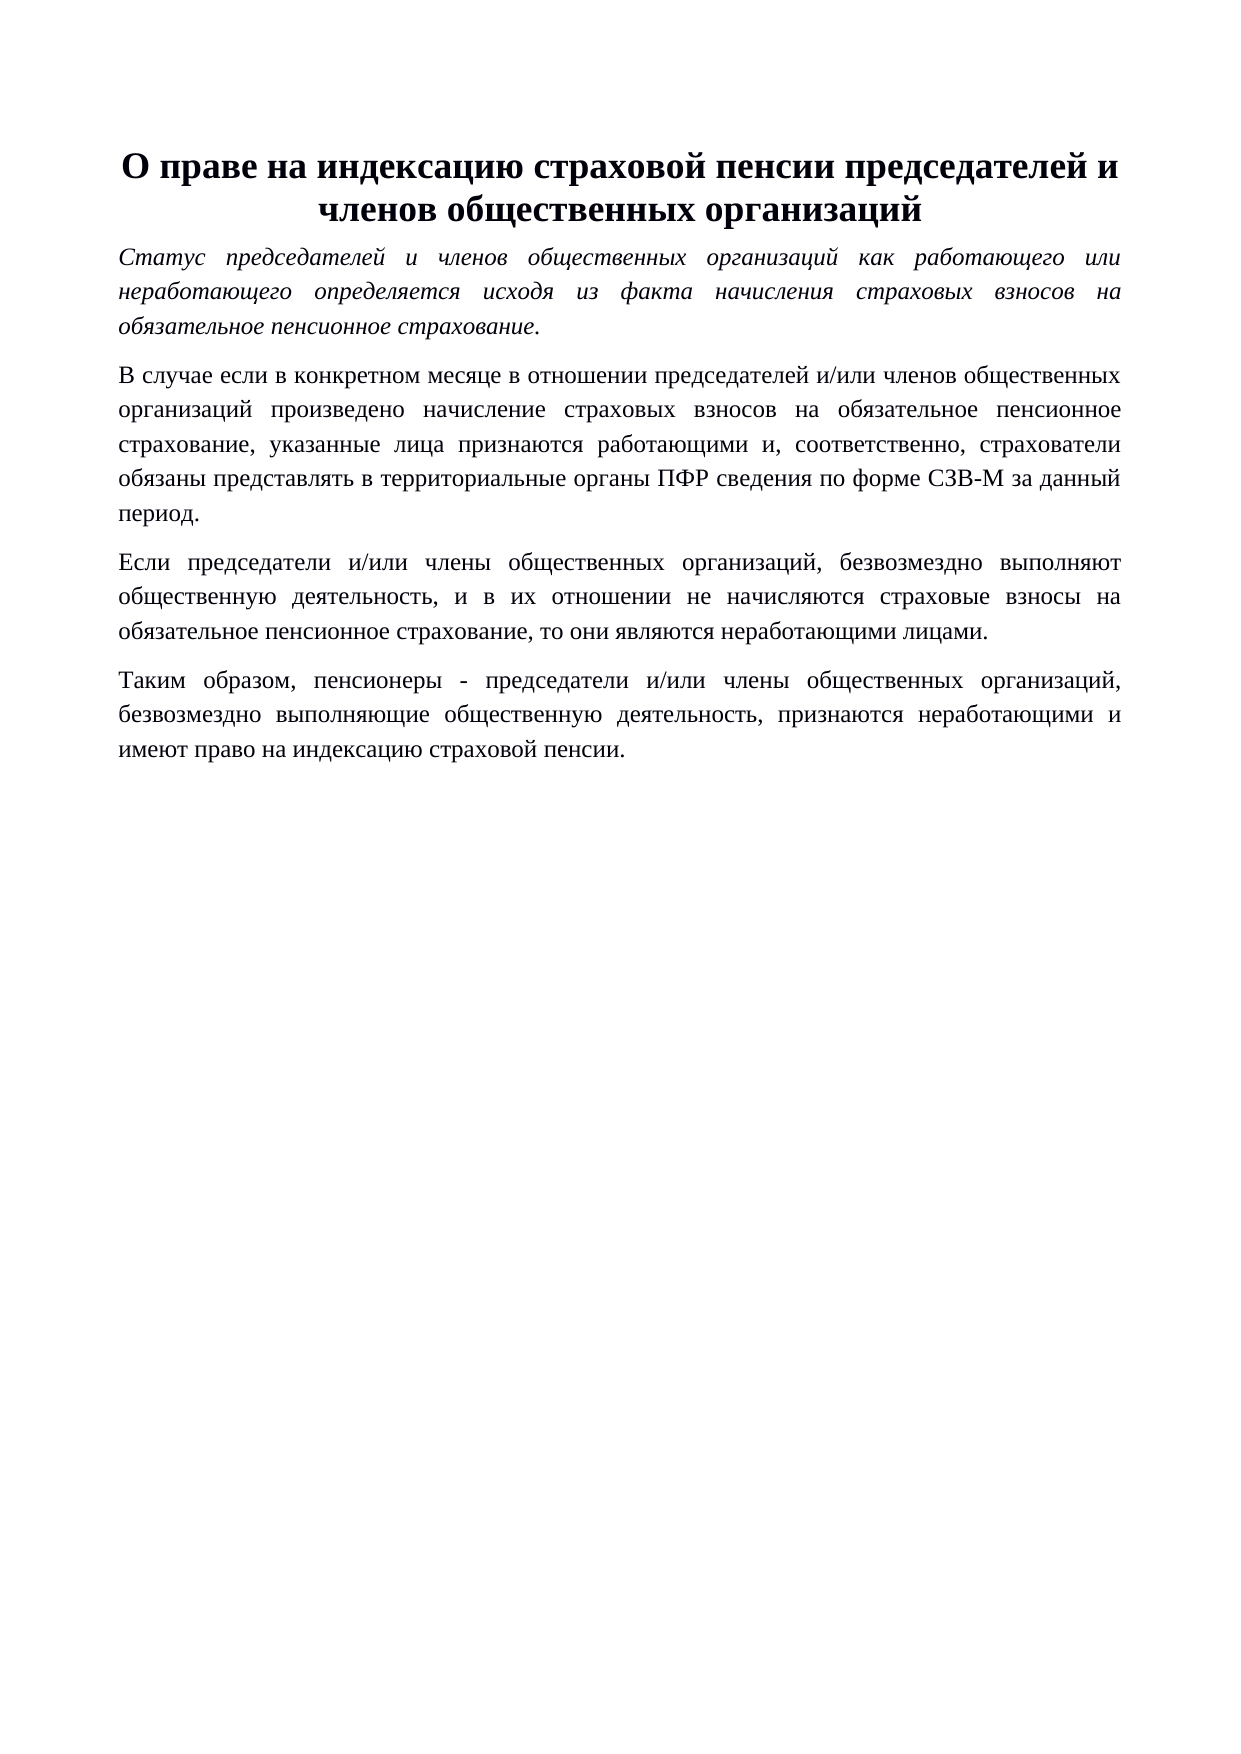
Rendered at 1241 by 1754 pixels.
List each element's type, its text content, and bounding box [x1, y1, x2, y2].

text Таким образом, пенсионеры - председатели и/или члены общественных организаций, безвозмездно выполняющие общественную деятельность, признаются неработающими и имеют право на индексацию страховой пенсии. [118, 665, 1122, 763]
text Статус председателей и членов общественных организаций как работающего или неработающего определяется исходя из факта начисления страховых взносов на обязательное пенсионное страхование. [118, 242, 1122, 339]
text Если председатели и/или члены общественных организаций, безвозмездно выполняют общественную деятельность, и в их отношении не начисляются страховые взносы на обязательное пенсионное страхование, то они являются неработающими лицами. [118, 547, 1122, 644]
text В случае если в конкретном месяце в отношении председателей и/или членов общественных организаций произведено начисление страховых взносов на обязательное пенсионное страхование, указанные лица признаются работающими и, соответственно, страхователи обязаны представлять в территориальные органы ПФР сведения по форме СЗВ-М за данный период. [118, 360, 1122, 527]
text О праве на индексацию страховой пенсии председателей и членов общественных организаций [118, 143, 1122, 229]
